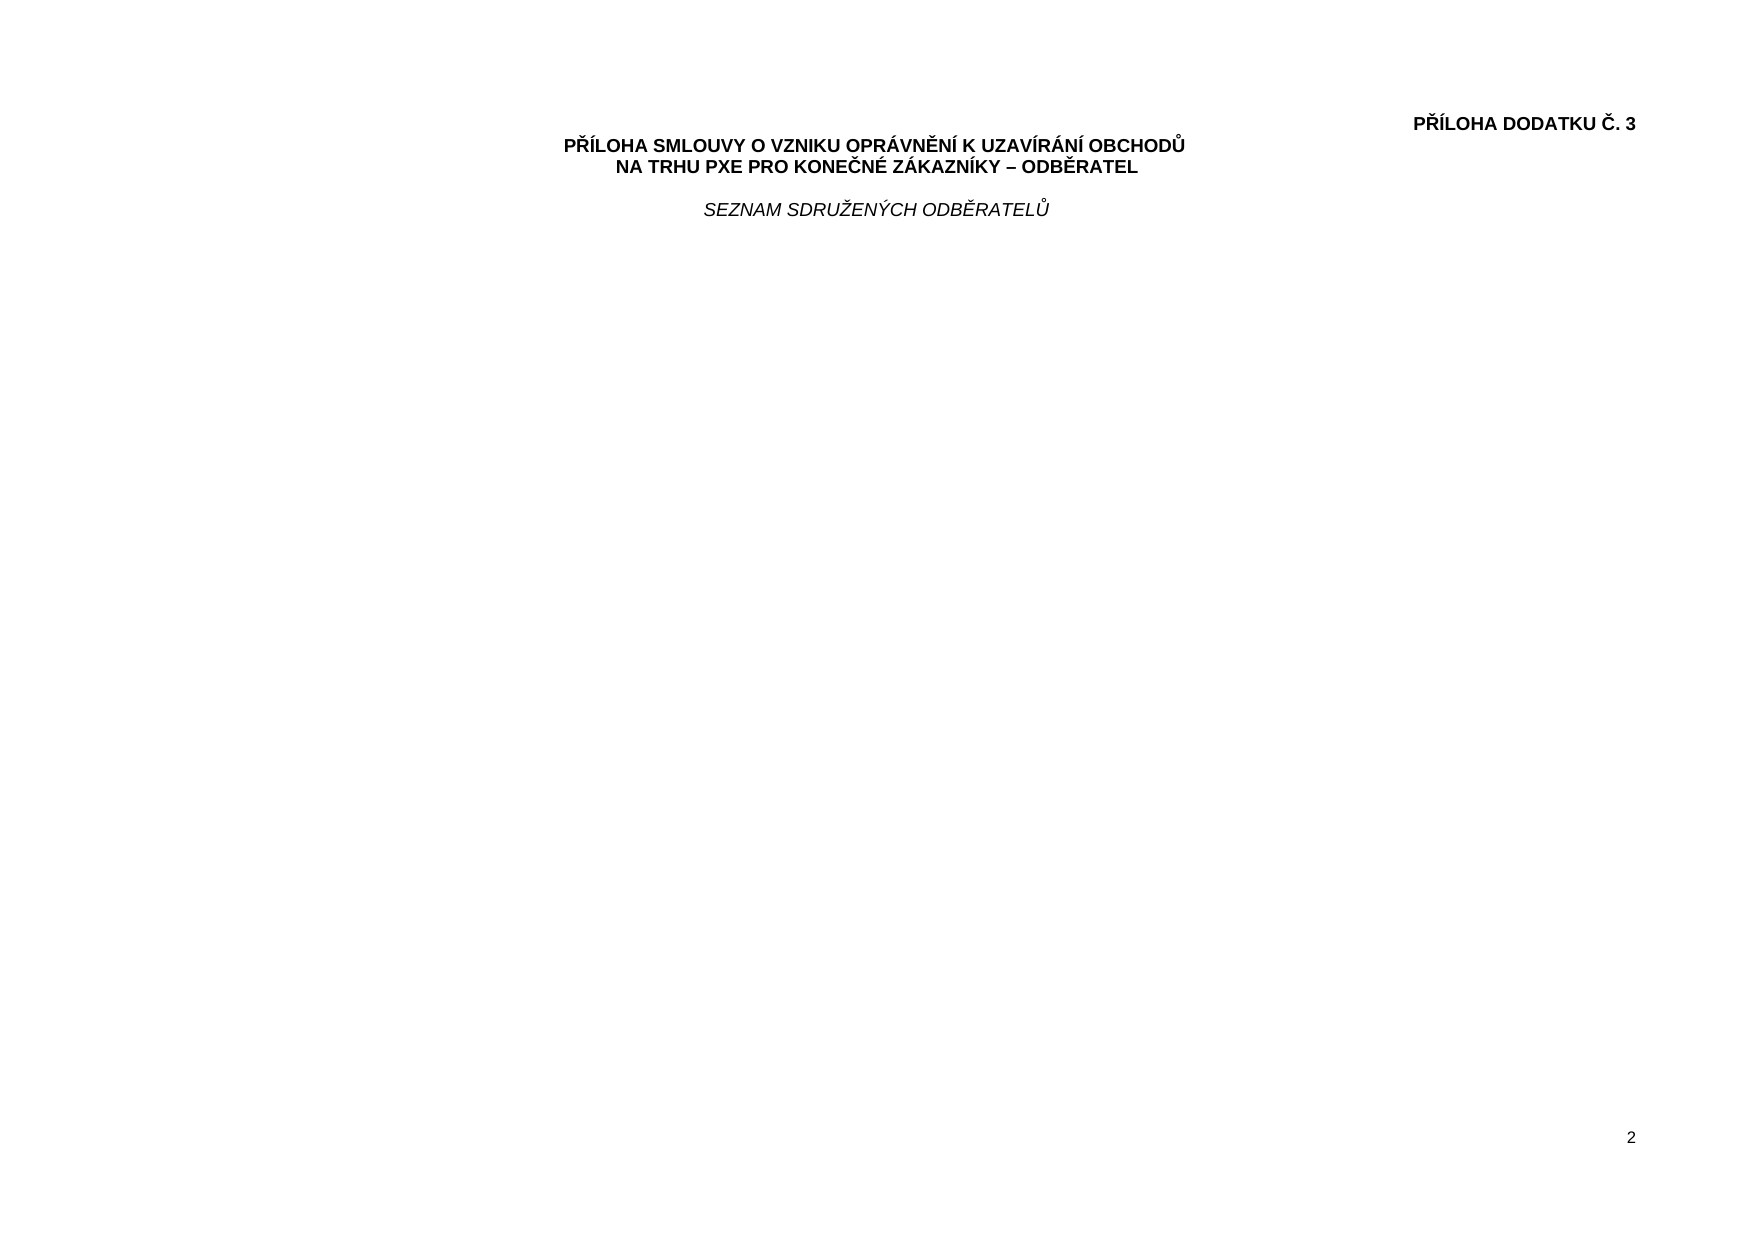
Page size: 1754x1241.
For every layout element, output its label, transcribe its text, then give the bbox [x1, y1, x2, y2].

text Příloha dodatku č. 3 [118, 113, 1636, 134]
text Seznam SDRUŽENÝCH odběratelů [118, 199, 1636, 221]
text Příloha smlouvy o vzNiku oprávnění k uzavírání obchodů na trhu PXE pro konečné zákazníky – odběratel [118, 134, 1636, 177]
